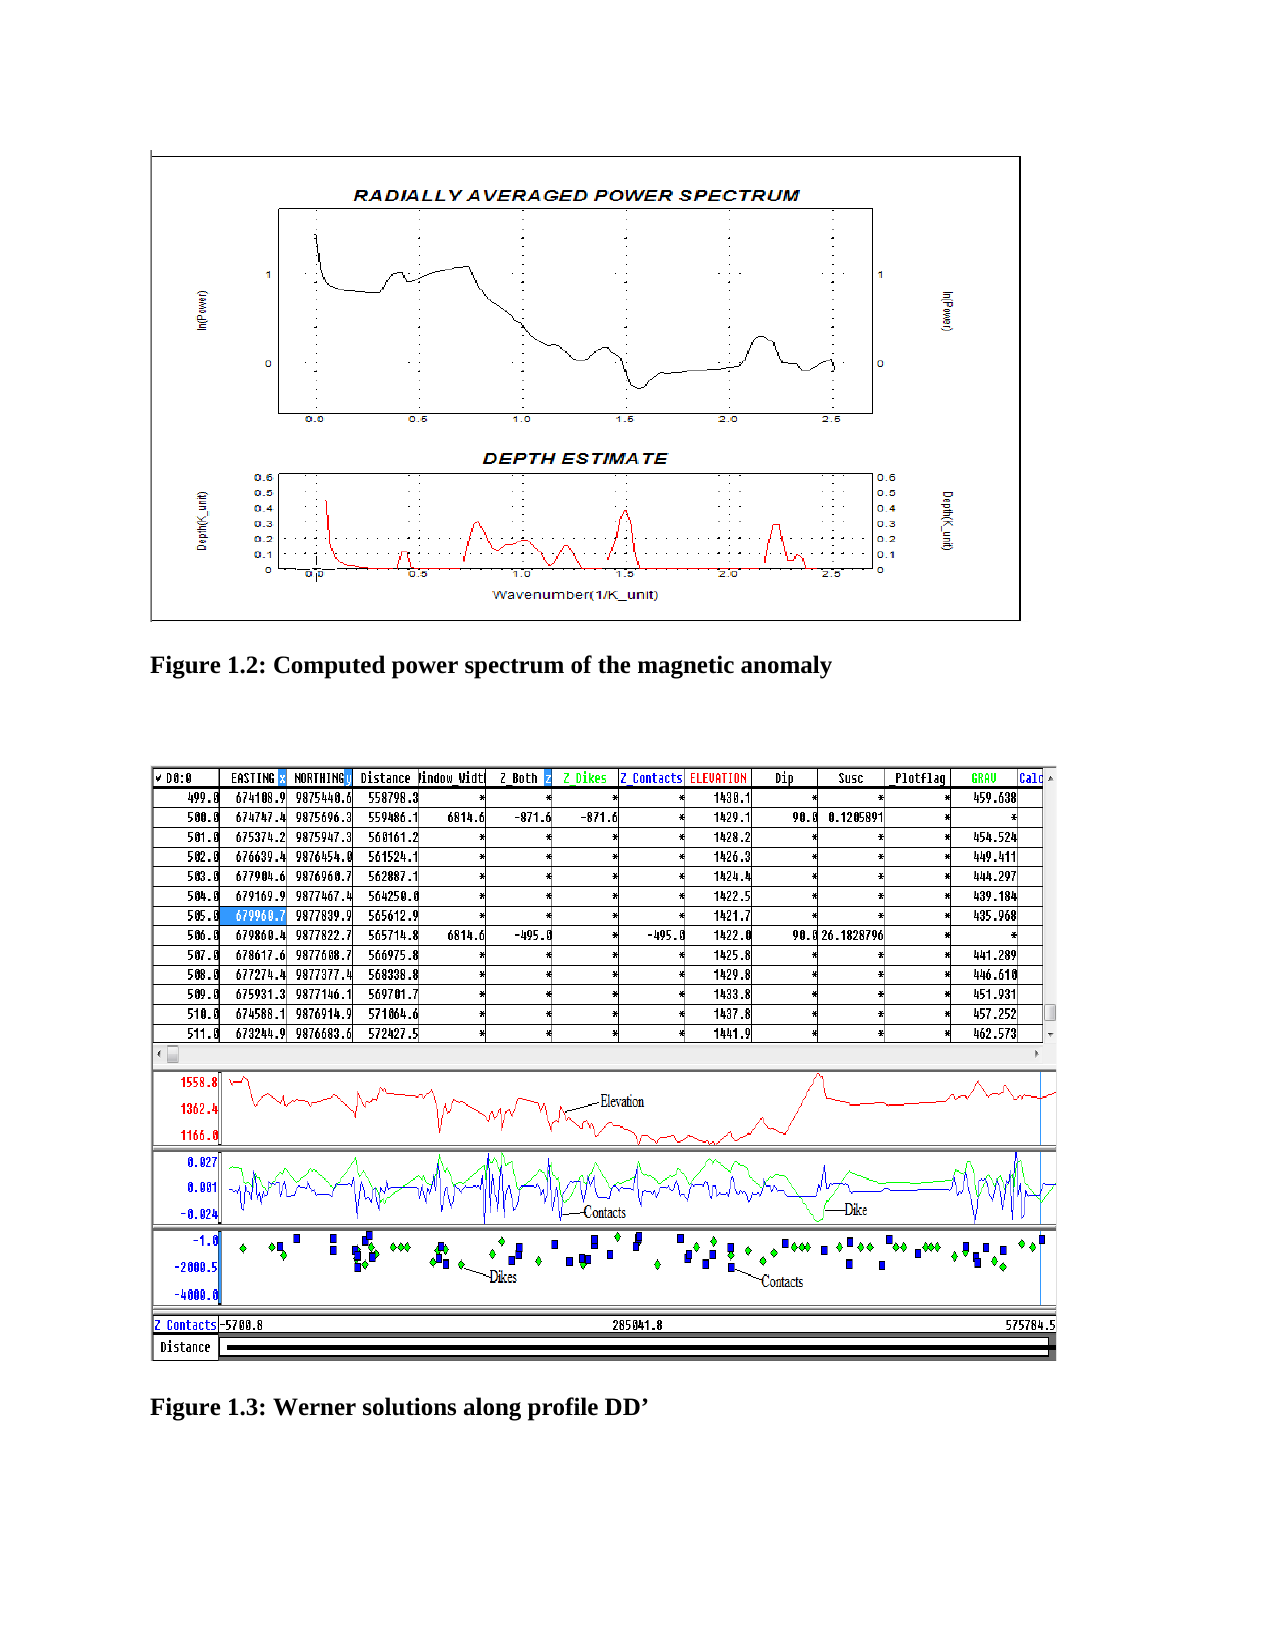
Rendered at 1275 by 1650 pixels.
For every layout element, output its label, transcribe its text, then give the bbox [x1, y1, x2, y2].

picture [150, 150, 1029, 622]
subtitle Figure 1.3: Werner solutions along profile DD’ [150, 1392, 1125, 1421]
text Figure 1.2: Computed power spectrum of the magnetic anomaly [150, 651, 1125, 679]
picture [150, 765, 1057, 1364]
